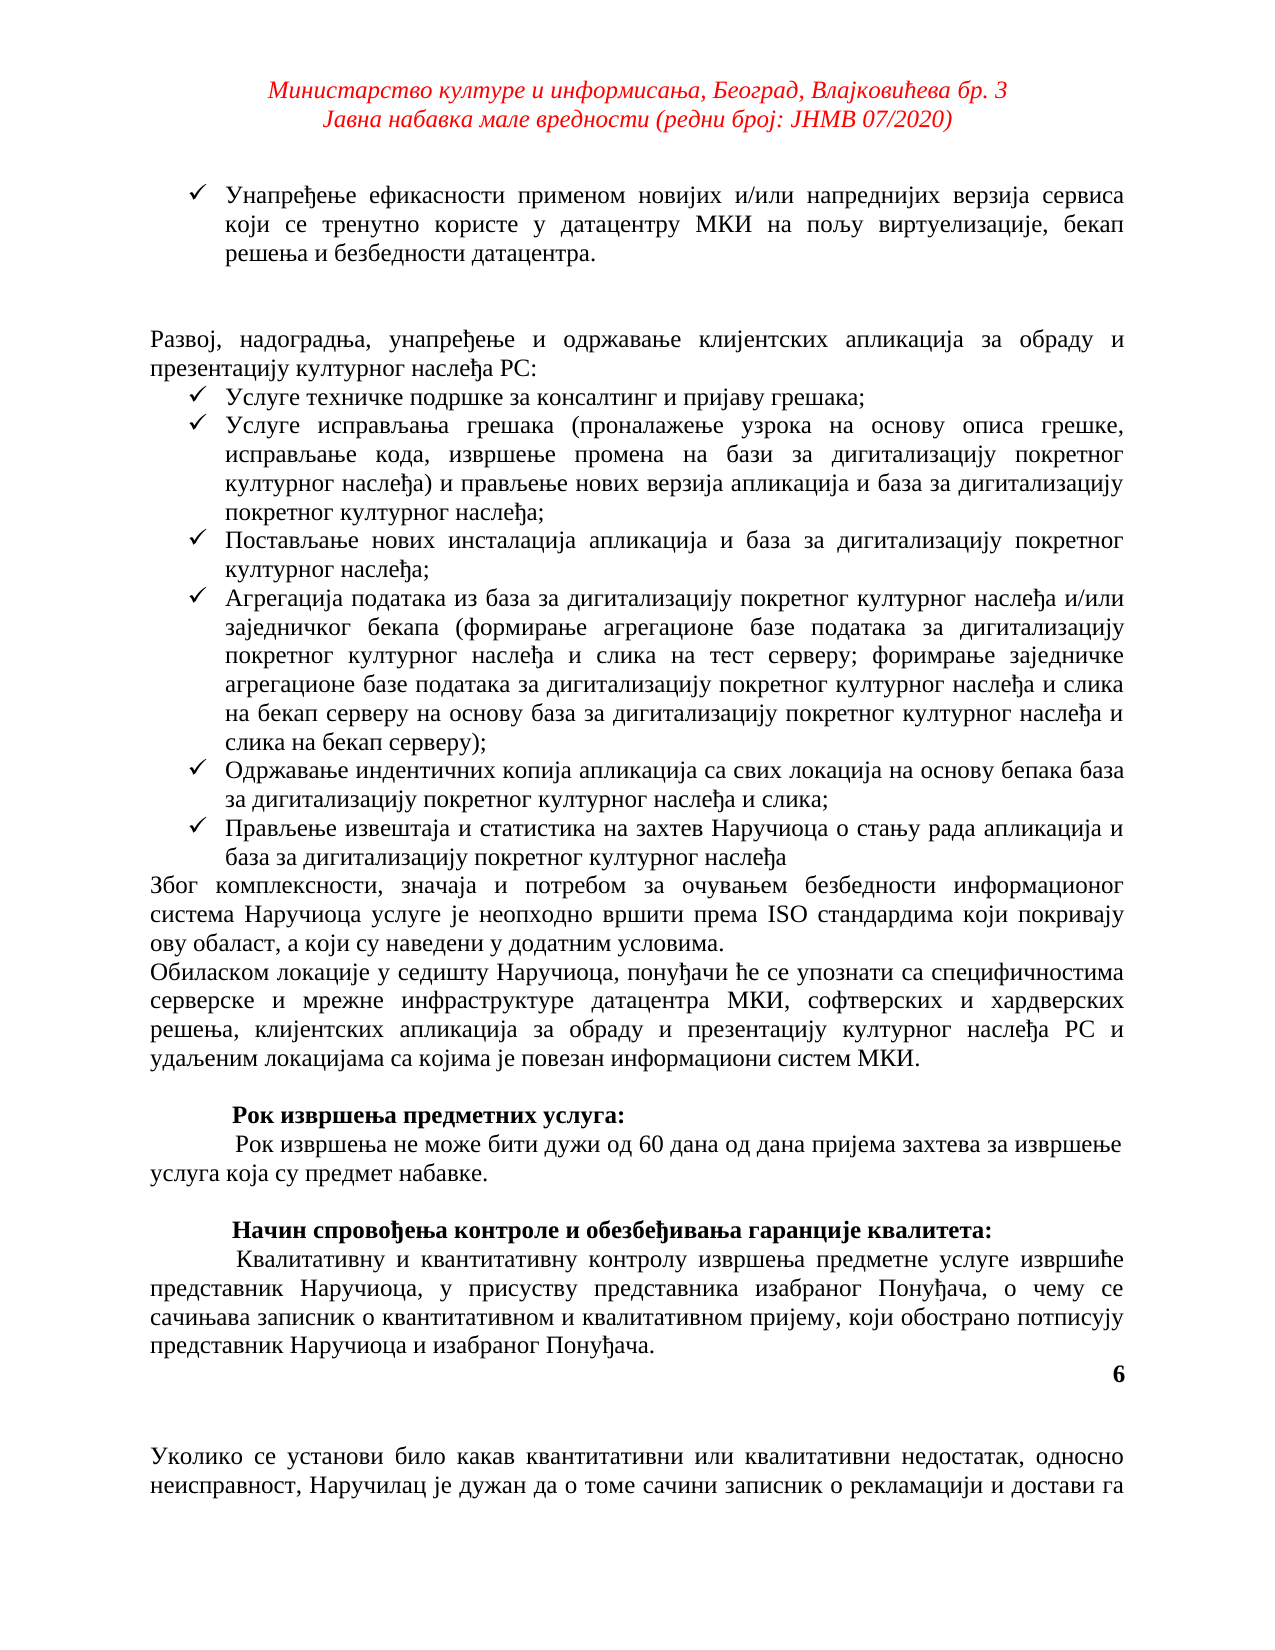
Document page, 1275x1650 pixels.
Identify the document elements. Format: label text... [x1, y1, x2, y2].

text Рок извршења не може бити дужи од 60 дана од дана пријема захтева за извршење услуга која су предмет набавке. [150, 1129, 1125, 1187]
text Развој, надоградња, унапређење и одржавање клијентских апликација за обраду и презентацију културног наслеђа РС: [150, 324, 1125, 382]
list Агрегација података из база за дигитализацију покретног културног наслеђа и/или заједничког бекапа (формирање агрегационе базе података за дигитализацију покретног културног наслеђа и слика на тест серверу; форимрање заједничке агрегационе базе података за дигитализацију покретног културног наслеђа и слика на бекап серверу на основу база за дигитализацију покретног културног наслеђа и слика на бекап серверу); [187, 583, 1125, 756]
list Услуге исправљања грешака (проналажење узрока на основу описа грешке, исправљање кода, извршење промена на бази за дигитализацију покретног културног наслеђа) и прављење нових верзија апликација и база за дигитализацију покретног културног наслеђа; [187, 411, 1125, 526]
list Одржавање индентичних копија апликација са свих локација на основу бепака база за дигитализацију покретног културног наслеђа и слика; [187, 756, 1125, 813]
list Прављење извештаја и статистика на захтев Наручиоца о стању рада апликација и база за дигитализацију покретног културног наслеђа [187, 813, 1125, 871]
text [150, 1441, 1125, 1498]
list Унапређење ефикасности применом новијих и/или напреднијих верзија сервиса који се тренутно користе у датацентру МКИ на пољу виртуелизације, бекап решења и безбедности датацентра. [187, 181, 1125, 267]
text 6 [150, 1359, 1125, 1388]
list Постављање нових инсталација апликација и база за дигитализацију покретног културног наслеђа; [187, 526, 1125, 583]
list Начин спровођења контроле и обезбеђивања гаранције квалитета: [232, 1216, 1125, 1244]
list Рок извршења предметних услуга: [232, 1101, 1125, 1129]
text Квалитативну и квантитативну контролу извршења предметне услуге извршиће представник Наручиоца, у присуству представника изабраног Понуђача, о чему се сачињава записник о квантитативном и квалитативном пријему, који обострано потписују представник Наручиоца и изабраног Понуђача. [150, 1244, 1125, 1359]
text Због комплексности, значаја и потребом за очувањем безбедности информационог система Наручиоца услуге је неопходно вршити према ISO стандардима који покривају ову обаласт, а који су наведени у додатним условима. [150, 871, 1125, 957]
list Услуге техничке подршке за консалтинг и пријаву грешака; [187, 382, 1125, 411]
text Обиласком локације у седишту Наручиоца, понуђачи ће се упознати са специфичностима серверске и мрежне инфраструктуре датацентра МКИ, софтверских и хардверских решења, клијентских апликација за обраду и презентацију културног наслеђа РС и удаљеним локацијама са којима је повезан информациони систем МКИ. [150, 957, 1125, 1072]
